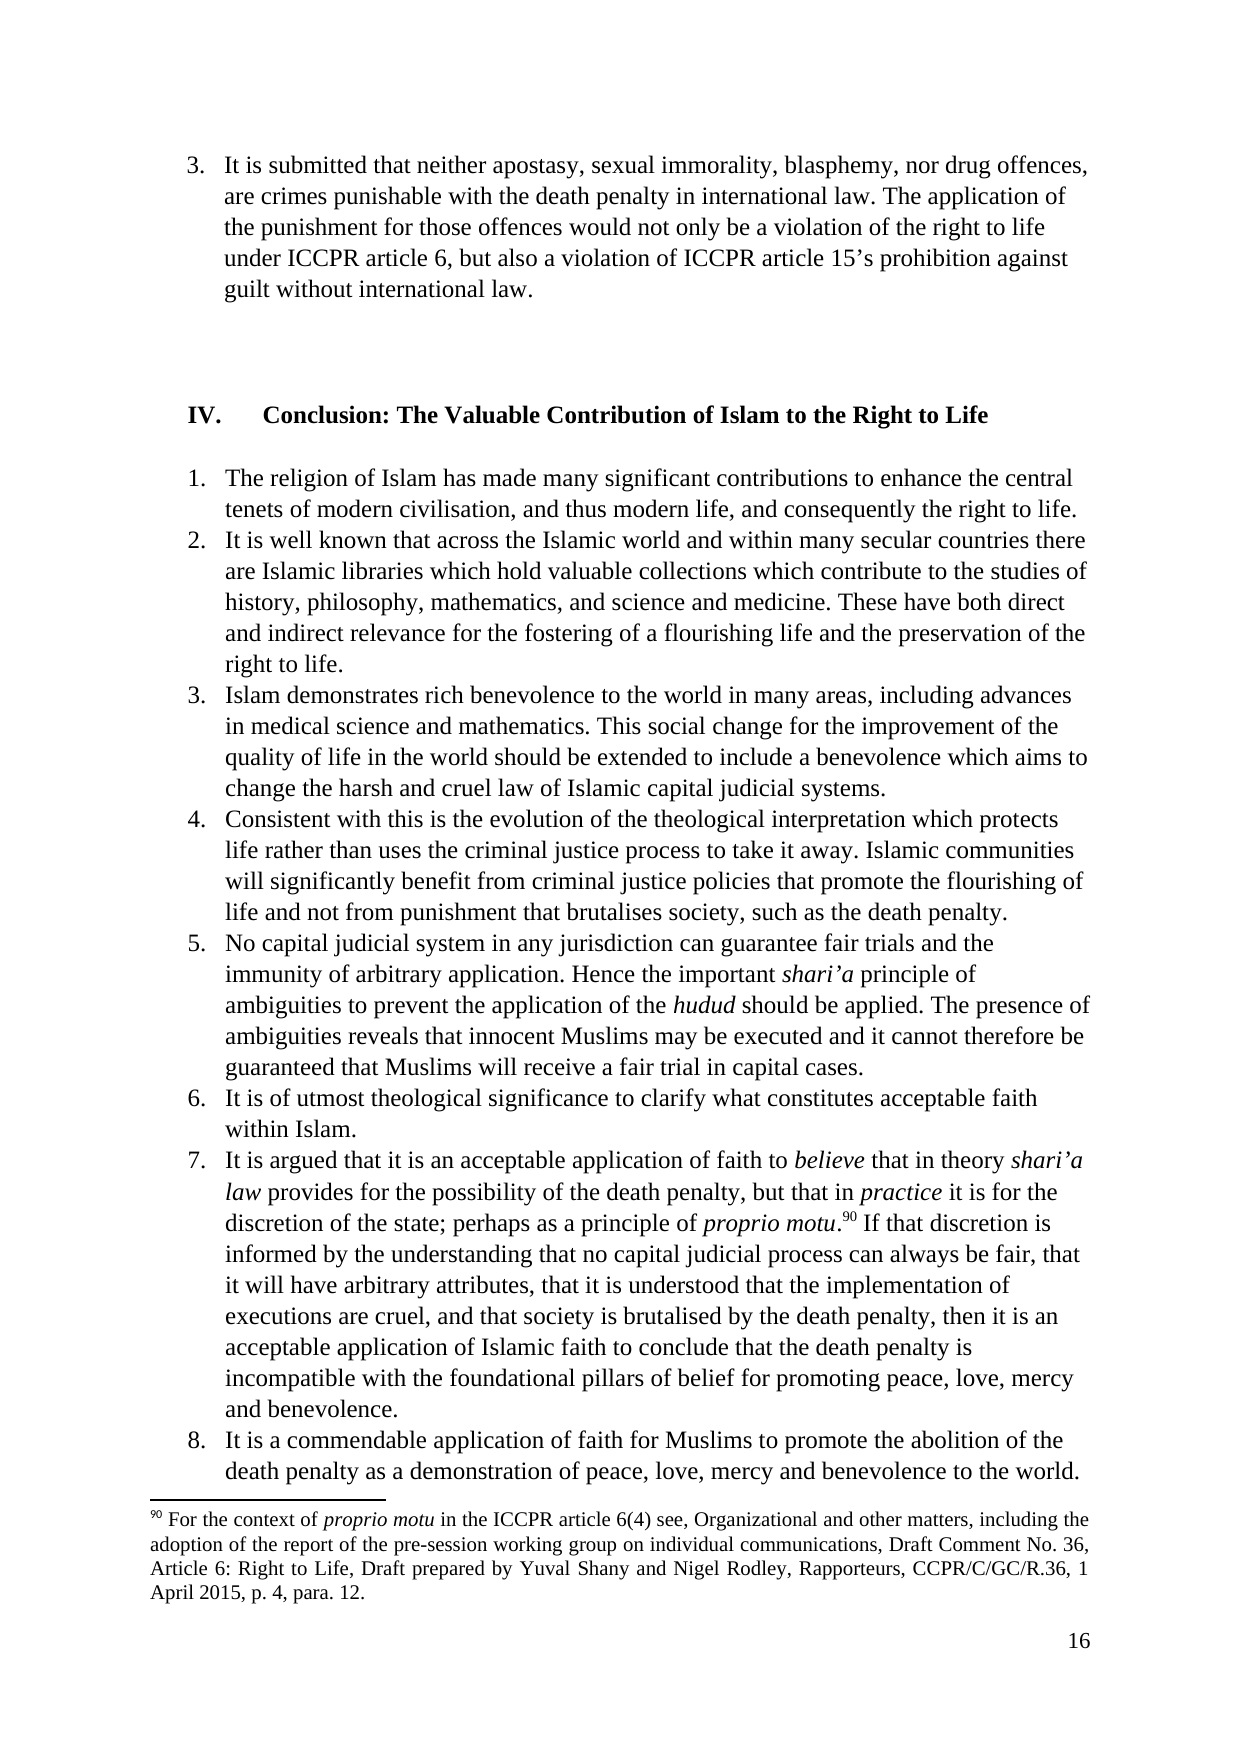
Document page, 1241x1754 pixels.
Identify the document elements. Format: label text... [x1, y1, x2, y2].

list It is a commendable application of faith for Muslims to promote the abolition of the death penalty as a demonstration of peace, love, mercy and benevolence to the world. [187, 1425, 1090, 1485]
list No capital judicial system in any jurisdiction can guarantee fair trials and the immunity of arbitrary application. Hence the important shari’a principle of ambiguities to prevent the application of the hudud should be applied. The presence of ambiguities reveals that innocent Muslims may be executed and it cannot therefore be guaranteed that Muslims will receive a fair trial in capital cases. [187, 928, 1090, 1081]
list It is of utmost theological significance to clarify what constitutes acceptable faith within Islam. [187, 1083, 1090, 1143]
list Consistent with this is the evolution of the theological interpretation which protects life rather than uses the criminal justice process to take it away. Islamic communities will significantly benefit from criminal justice policies that promote the flourishing of life and not from punishment that brutalises society, such as the death penalty. [187, 804, 1090, 926]
list The religion of Islam has made many significant contributions to enhance the central tenets of modern civilisation, and thus modern life, and consequently the right to life. [187, 463, 1090, 522]
list It is well known that across the Islamic world and within many secular countries there are Islamic libraries which hold valuable collections which contribute to the studies of history, philosophy, mathematics, and science and medicine. These have both direct and indirect relevance for the fostering of a flourishing life and the preservation of the right to life. [187, 525, 1090, 678]
list It is submitted that neither apostasy, sexual immorality, blasphemy, nor drug offences, are crimes punishable with the death penalty in international law. The application of the punishment for those offences would not only be a violation of the right to life under ICCPR article 6, but also a violation of ICCPR article 15’s prohibition against guilt without international law. [186, 150, 1090, 303]
list Islam demonstrates rich benevolence to the world in many areas, including advances in medical science and mathematics. This social change for the improvement of the quality of life in the world should be extended to include a benevolence which aims to change the harsh and cruel law of Islamic capital judicial systems. [187, 680, 1090, 802]
list Conclusion: The Valuable Contribution of Islam to the Right to Life [187, 401, 1090, 429]
list It is argued that it is an acceptable application of faith to believe that in theory shari’a law provides for the possibility of the death penalty, but that in practice it is for the discretion of the state; perhaps as a principle of proprio motu. If that discretion is informed by the understanding that no capital judicial process can always be fair, that it will have arbitrary attributes, that it is understood that the implementation of executions are cruel, and that society is brutalised by the death penalty, then it is an acceptable application of Islamic faith to conclude that the death penalty is incompatible with the foundational pillars of belief for promoting peace, love, mercy and benevolence. [187, 1146, 1090, 1423]
